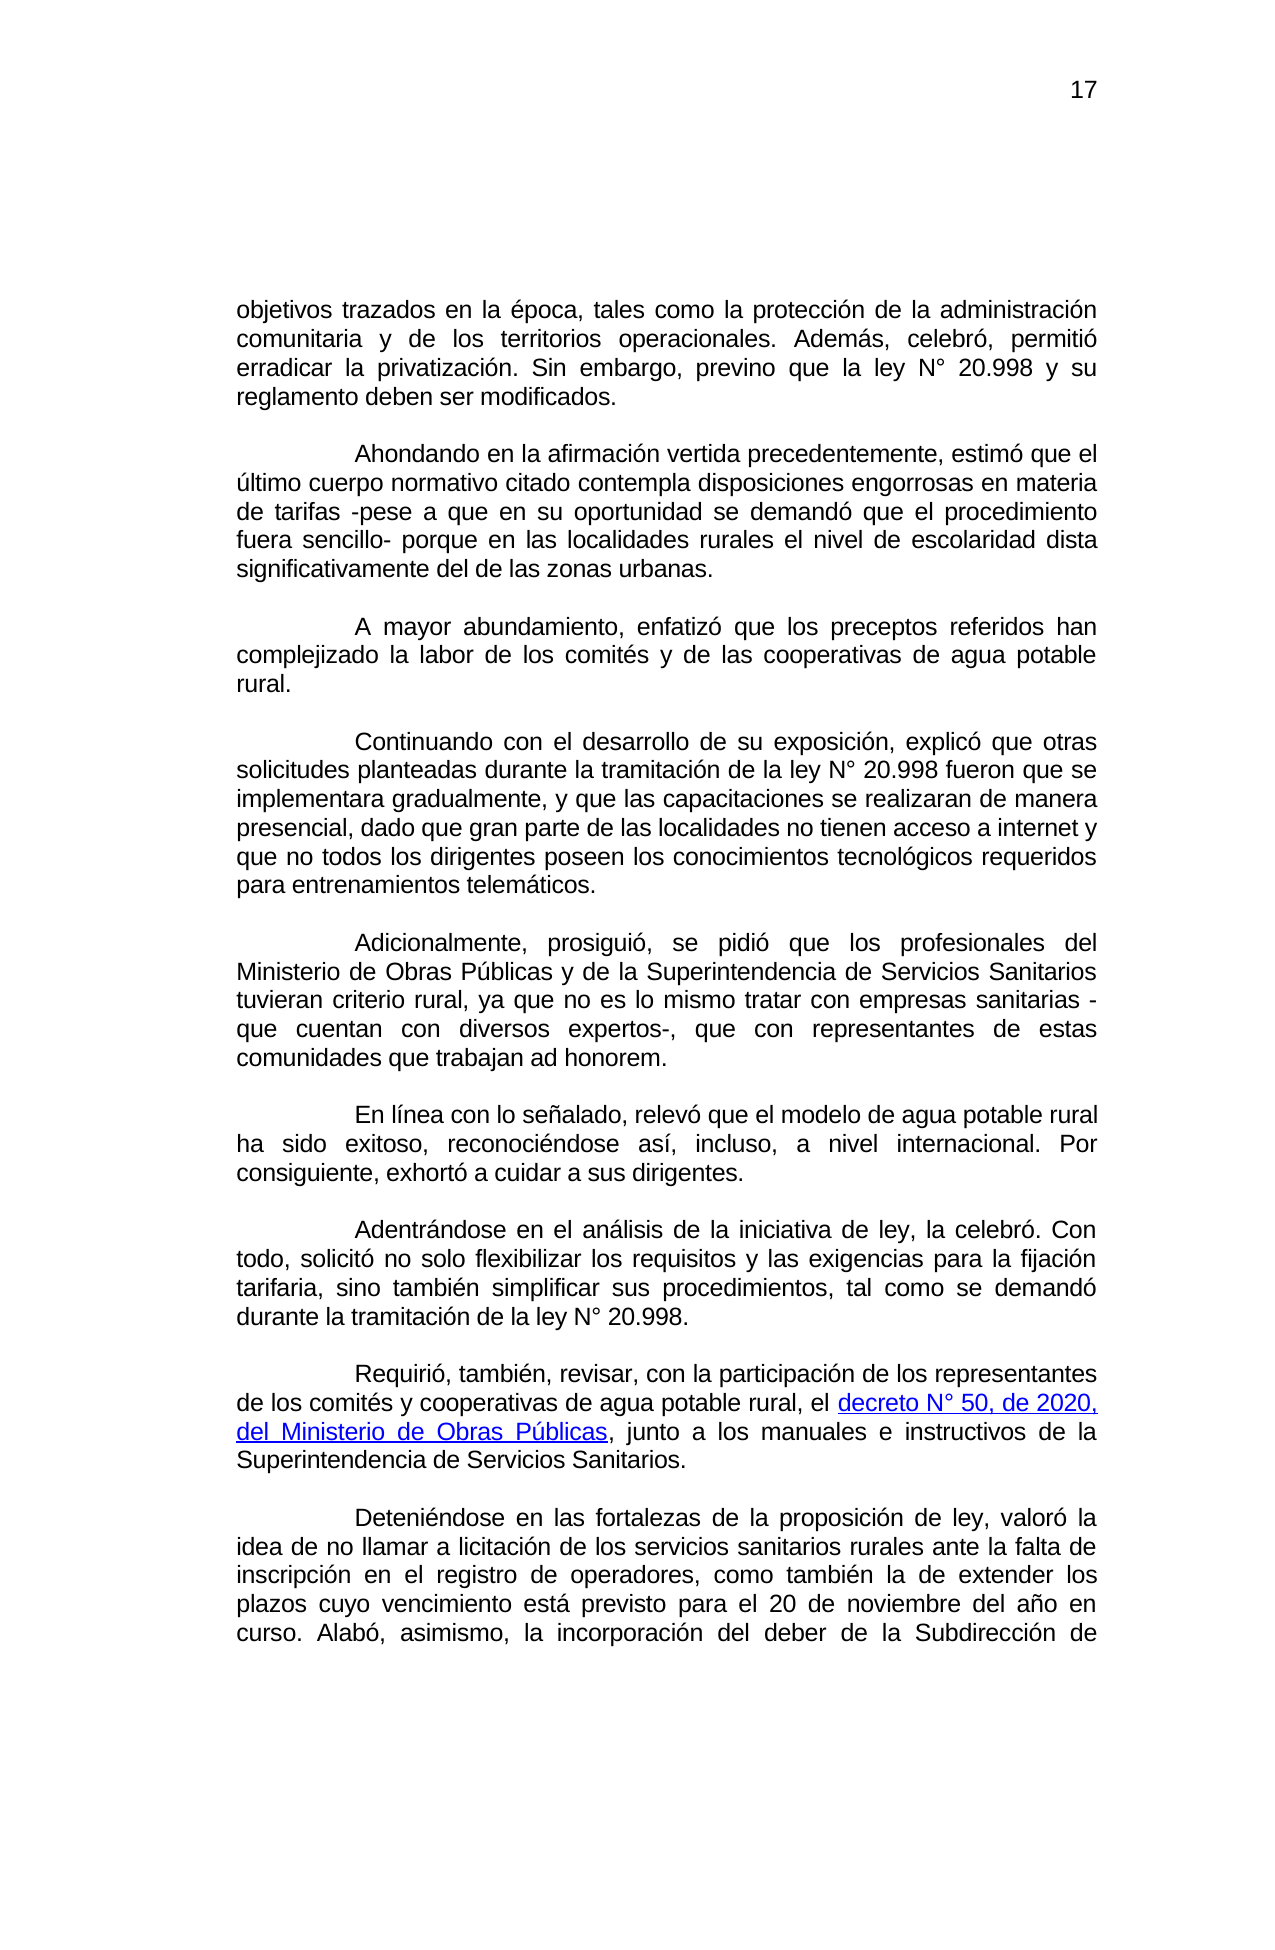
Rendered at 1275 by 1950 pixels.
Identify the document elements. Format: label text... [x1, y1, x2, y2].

text Continuando con el desarrollo de su exposición, explicó que otras solicitudes planteadas durante la tramitación de la ley N° 20.998 fueron que se implementara gradualmente, y que las capacitaciones se realizaran de manera presencial, dado que gran parte de las localidades no tienen acceso a internet y que no todos los dirigentes poseen los conocimientos tecnológicos requeridos para entrenamientos telemáticos. [236, 727, 1098, 899]
text A mayor abundamiento, enfatizó que los preceptos referidos han complejizado la labor de los comités y de las cooperativas de agua potable rural. [236, 612, 1098, 698]
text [236, 1503, 1098, 1647]
text Adicionalmente, prosiguió, se pidió que los profesionales del Ministerio de Obras Públicas y de la Superintendencia de Servicios Sanitarios tuvieran criterio rural, ya que no es lo mismo tratar con empresas sanitarias -que cuentan con diversos expertos-, que con representantes de estas comunidades que trabajan ad honorem. [236, 928, 1098, 1072]
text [236, 295, 1098, 410]
text En línea con lo señalado, relevó que el modelo de agua potable rural ha sido exitoso, reconociéndose así, incluso, a nivel internacional. Por consiguiente, exhortó a cuidar a sus dirigentes. [236, 1100, 1098, 1187]
text Requirió, también, revisar, con la participación de los representantes de los comités y cooperativas de agua potable rural, el decreto N° 50, de 2020, del Ministerio de Obras Públicas, junto a los manuales e instructivos de la Superintendencia de Servicios Sanitarios. [236, 1359, 1098, 1474]
text Ahondando en la afirmación vertida precedentemente, estimó que el último cuerpo normativo citado contempla disposiciones engorrosas en materia de tarifas -pese a que en su oportunidad se demandó que el procedimiento fuera sencillo- porque en las localidades rurales el nivel de escolaridad dista significativamente del de las zonas urbanas. [236, 439, 1098, 583]
text Adentrándose en el análisis de la iniciativa de ley, la celebró. Con todo, solicitó no solo flexibilizar los requisitos y las exigencias para la fijación tarifaria, sino también simplificar sus procedimientos, tal como se demandó durante la tramitación de la ley N° 20.998. [236, 1215, 1098, 1330]
